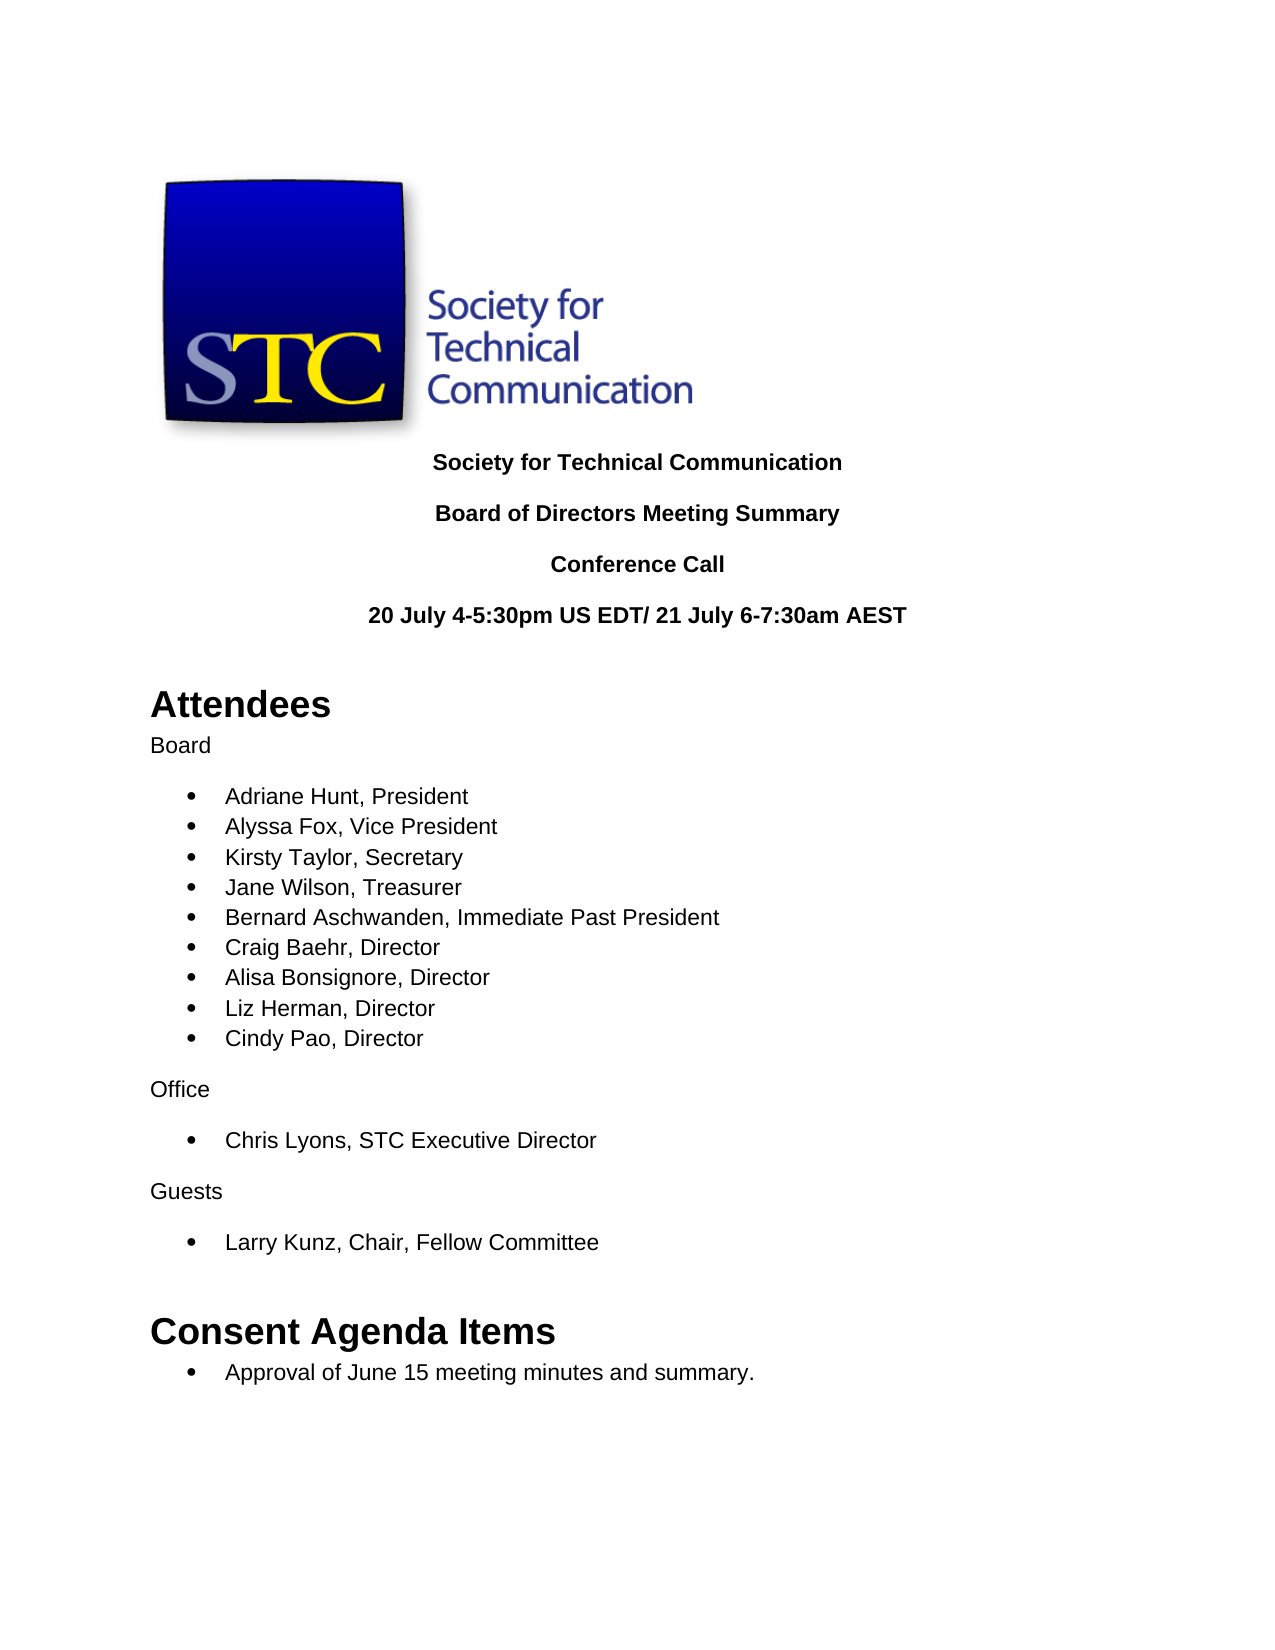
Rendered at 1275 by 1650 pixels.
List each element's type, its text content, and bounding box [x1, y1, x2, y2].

text Board [150, 732, 1125, 758]
list Approval of June 15 meeting minutes and summary. [187, 1359, 1125, 1385]
picture [150, 170, 710, 446]
text Society for Technical Communication [150, 449, 1125, 476]
text Board of Directors Meeting Summary [150, 500, 1125, 527]
text Guests [150, 1178, 1125, 1204]
list Chris Lyons, STC Executive Director [187, 1127, 1125, 1153]
text Conference Call [150, 551, 1125, 578]
list Adriane Hunt, President [187, 783, 1125, 809]
text Office [150, 1076, 1125, 1102]
list Cindy Pao, Director [187, 1025, 1125, 1051]
list Liz Herman, Director [187, 994, 1125, 1021]
list Alisa Bonsignore, Director [187, 964, 1125, 991]
list Kirsty Taylor, Secretary [187, 843, 1125, 870]
text 20 July 4-5:30pm US EDT/ 21 July 6-7:30am AEST [150, 602, 1125, 629]
list Craig Baehr, Director [187, 934, 1125, 961]
list Bernard Aschwanden, Immediate Past President [187, 904, 1125, 930]
list Jane Wilson, Treasurer [187, 874, 1125, 900]
subtitle Consent Agenda Items [150, 1309, 1125, 1352]
list Larry Kunz, Chair, Fellow Committee [187, 1229, 1125, 1255]
subtitle Attendees [150, 682, 1125, 726]
list Alyssa Fox, Vice President [187, 813, 1125, 840]
